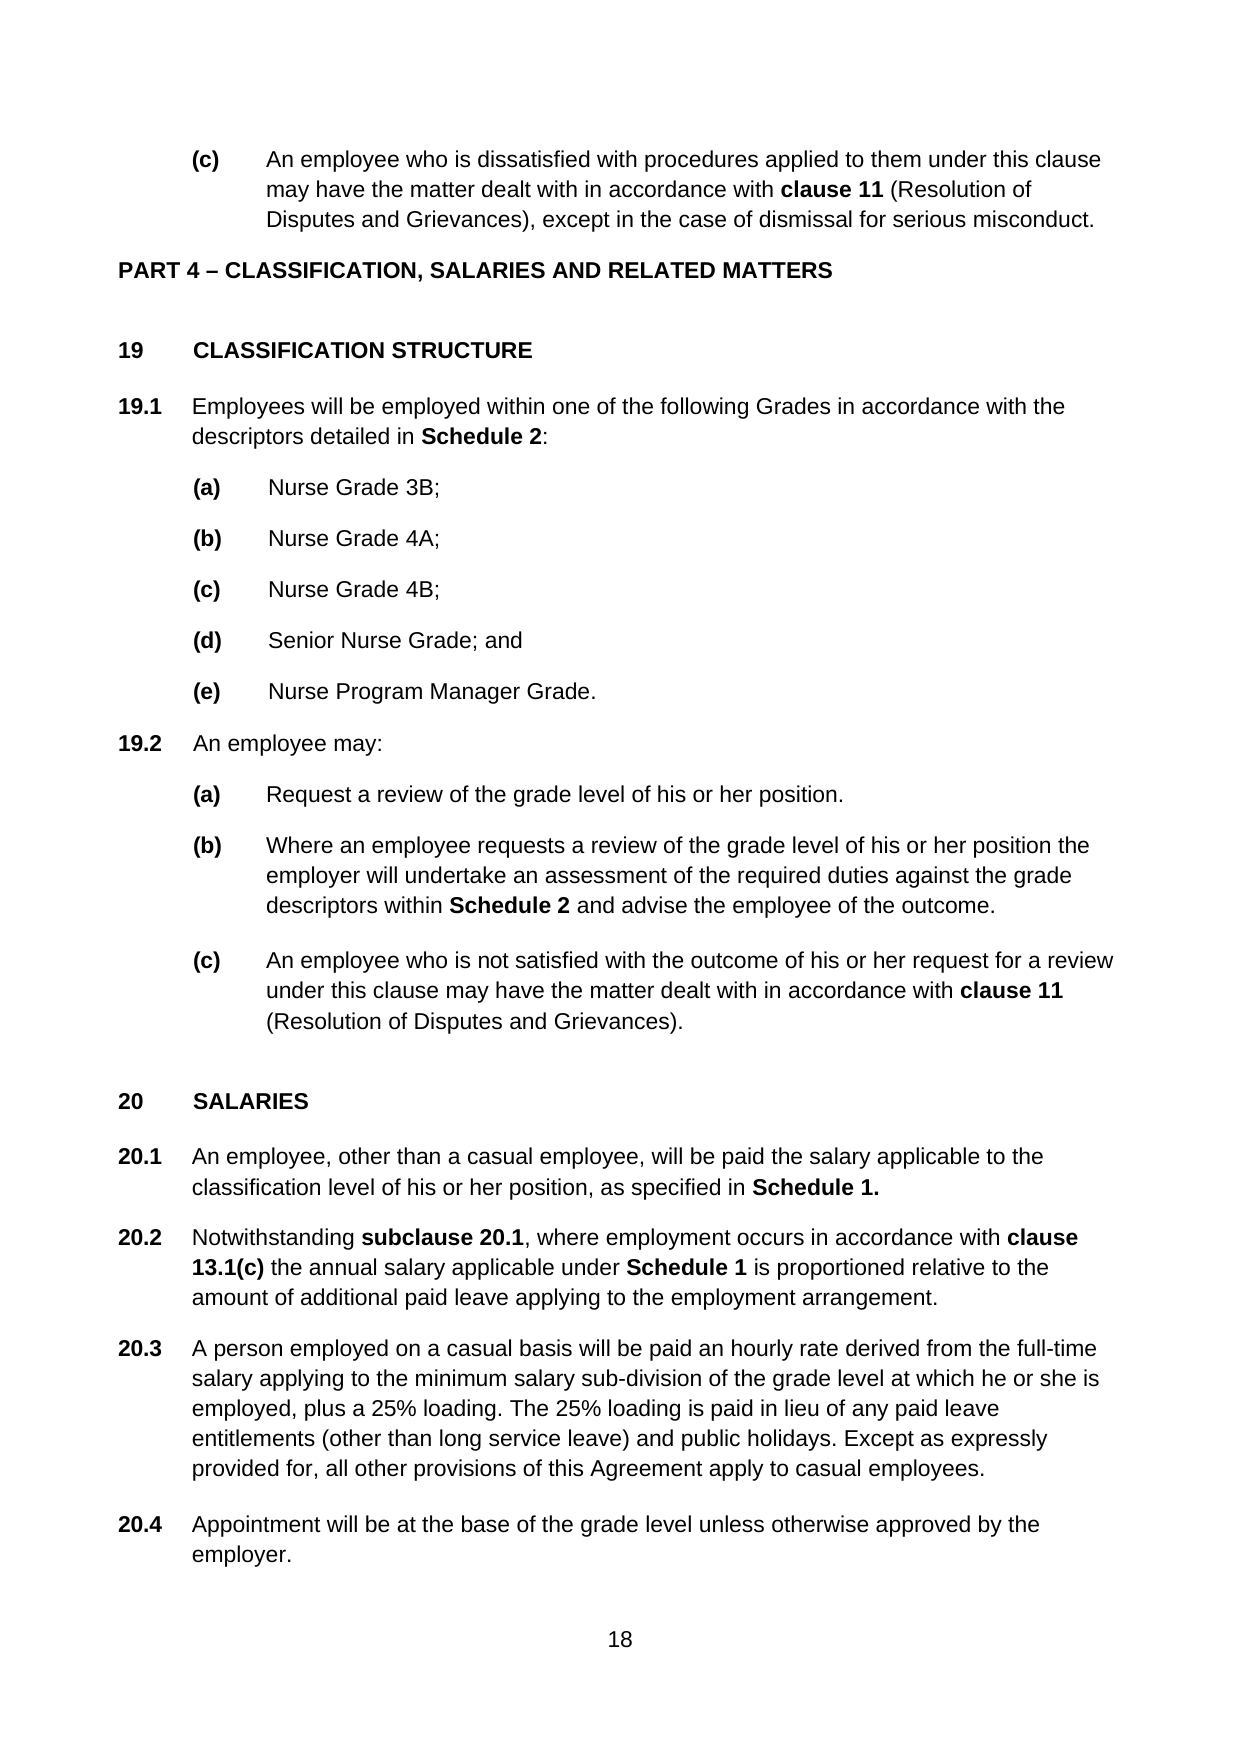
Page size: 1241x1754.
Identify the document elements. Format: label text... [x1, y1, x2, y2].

list Nurse Grade 3B; [193, 474, 1163, 500]
list Notwithstanding subclause 20.1, where employment occurs in accordance with clause 13.1(c) the annual salary applicable under Schedule 1 is proportioned relative to the amount of additional paid leave applying to the employment arrangement. [118, 1224, 1079, 1311]
list An employee who is not satisfied with the outcome of his or her request for a review under this clause may have the matter dealt with in accordance with clause 11 (Resolution of Disputes and Grievances). [193, 947, 1115, 1034]
list An employee, other than a casual employee, will be paid the salary applicable to the classification level of his or her position, as specified in Schedule 1. [118, 1143, 1045, 1200]
list A person employed on a casual basis will be paid an hourly rate derived from the full-time salary applying to the minimum salary sub-division of the grade level at which he or she is employed, plus a 25% loading. The 25% loading is paid in lieu of any paid leave entitlements (other than long service leave) and public holidays. Except as expressly provided for, all other provisions of this Agreement apply to casual employees. [118, 1334, 1101, 1482]
list Nurse Program Manager Grade. [193, 678, 1163, 705]
list Request a review of the grade level of his or her position. [193, 781, 1163, 807]
list Employees will be employed within one of the following Grades in accordance with the descriptors detailed in Schedule 2: [118, 393, 1066, 449]
list Nurse Grade 4A; [193, 525, 1163, 551]
list Senior Nurse Grade; and [193, 627, 1163, 654]
list An employee may: [118, 729, 1163, 756]
subtitle PART 4 – CLASSIFICATION, SALARIES AND RELATED MATTERS [118, 257, 1163, 284]
subtitle SALARIES [118, 1088, 1163, 1114]
list Appointment will be at the base of the grade level unless otherwise approved by the employer. [118, 1511, 1041, 1567]
list CLASSIFICATION STRUCTURE [118, 337, 1163, 364]
list An employee who is dissatisfied with procedures applied to them under this clause may have the matter dealt with in accordance with clause 11 (Resolution of Disputes and Grievances), except in the case of dismissal for serious misconduct. [192, 146, 1102, 233]
list Where an employee requests a review of the grade level of his or her position the employer will undertake an assessment of the required duties against the grade descriptors within Schedule 2 and advise the employee of the outcome. [193, 832, 1090, 918]
list Nurse Grade 4B; [193, 576, 1163, 602]
